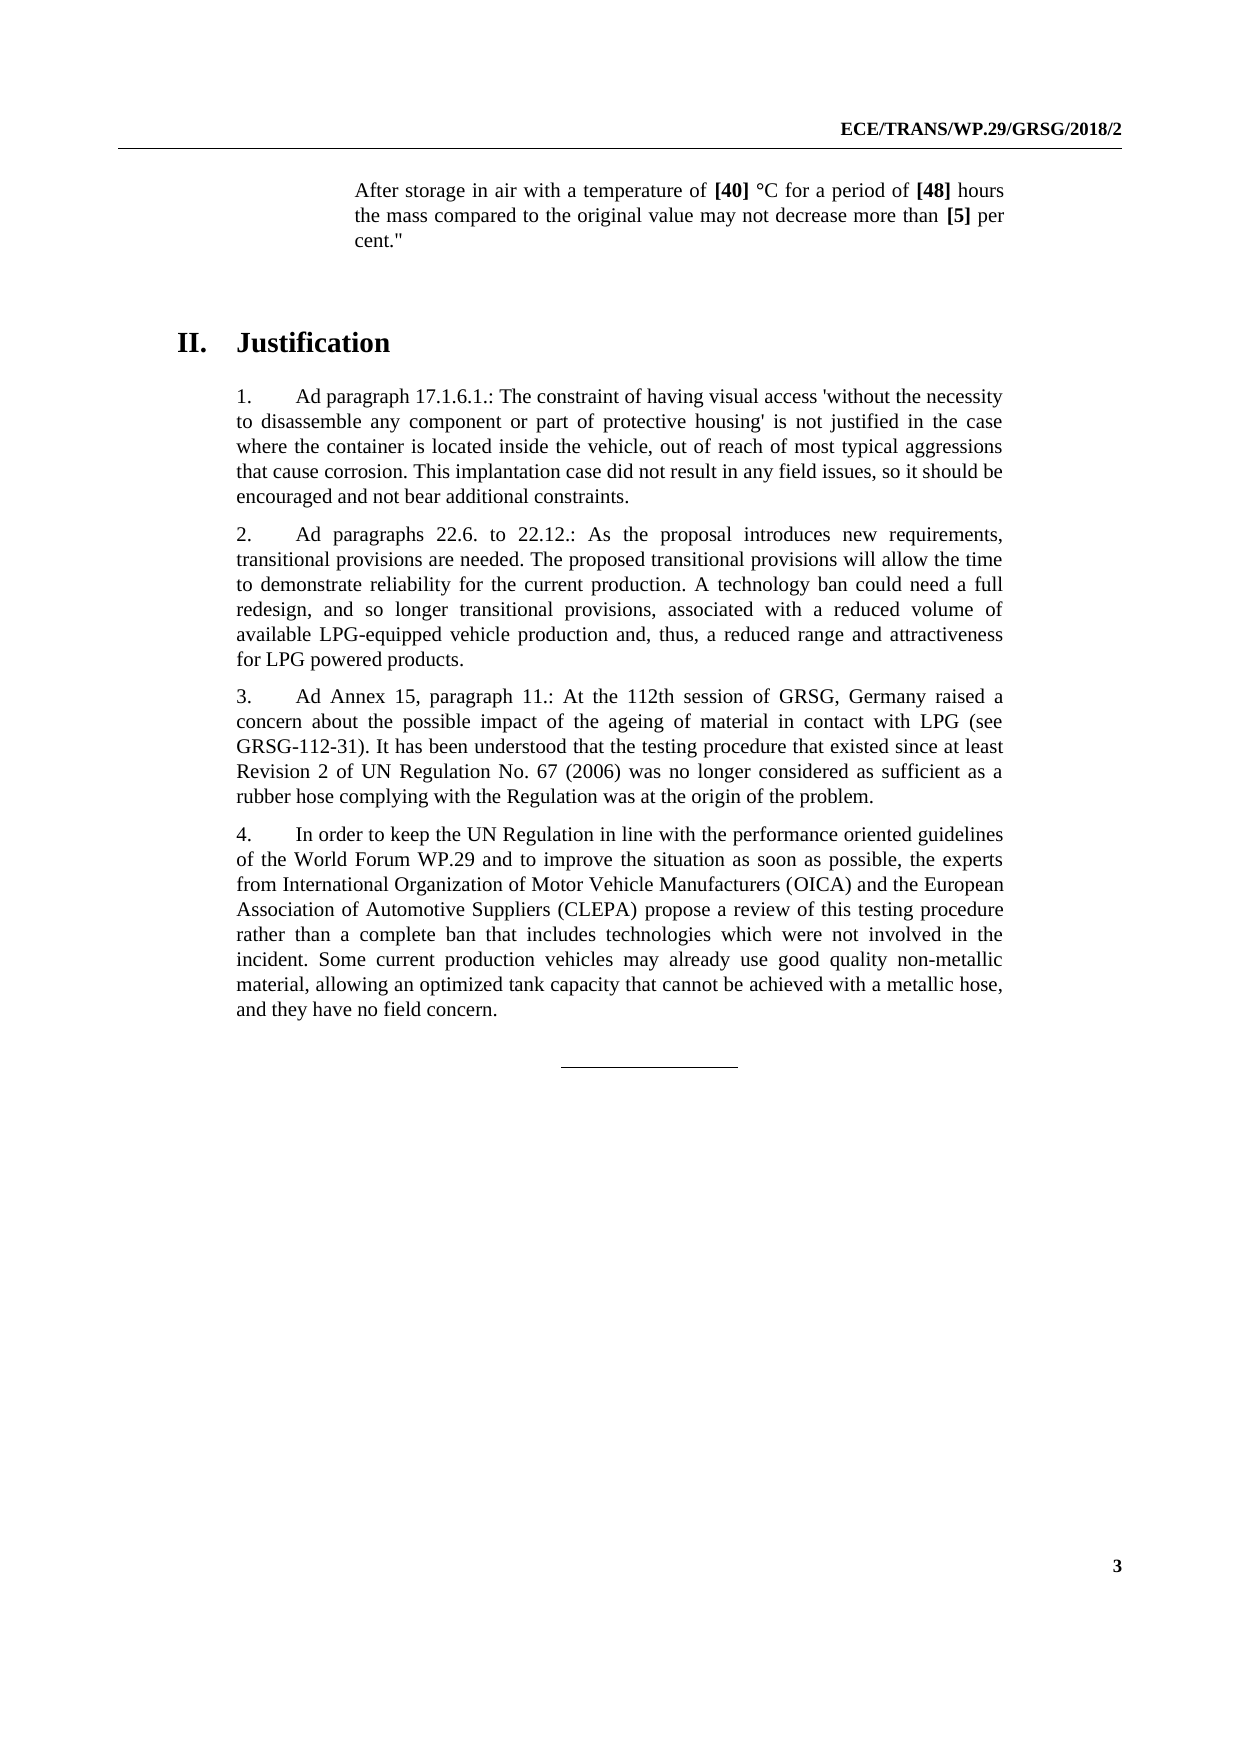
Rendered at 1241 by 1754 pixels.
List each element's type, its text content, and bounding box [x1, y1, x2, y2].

text 4. In order to keep the UN Regulation in line with the performance oriented guidelines of the World Forum WP.29 and to improve the situation as soon as possible, the experts from International Organization of Motor Vehicle Manufacturers (OICA) and the European Association of Automotive Suppliers (CLEPA) propose a review of this testing procedure rather than a complete ban that includes technologies which were not involved in the incident. Some current production vehicles may already use good quality non-metallic material, allowing an optimized tank capacity that cannot be achieved with a metallic hose, and they have no field concern. [236, 821, 1004, 1021]
text 1. Ad paragraph 17.1.6.1.: The constraint of having visual access 'without the necessity to disassemble any component or part of protective housing' is not justified in the case where the container is located inside the vehicle, out of reach of most typical aggressions that cause corrosion. This implantation case did not result in any field issues, so it should be encouraged and not bear additional constraints. [236, 383, 1004, 508]
text 2. Ad paragraphs 22.6. to 22.12.: As the proposal introduces new requirements, transitional provisions are needed. The proposed transitional provisions will allow the time to demonstrate reliability for the current production. A technology ban could need a full redesign, and so longer transitional provisions, associated with a reduced volume of available LPG-equipped vehicle production and, thus, a reduced range and attractiveness for LPG powered products. [236, 521, 1004, 671]
text After storage in air with a temperature of [40] °C for a period of [48] hours the mass compared to the original value may not decrease more than [5] per cent." [236, 177, 1004, 252]
text 3. Ad Annex 15, paragraph 11.: At the 112th session of GRSG, Germany raised a concern about the possible impact of the ageing of material in contact with LPG (see GRSG-112-31). It has been understood that the testing procedure that existed since at least Revision 2 of UN Regulation No. 67 (2006) was no longer considered as sufficient as a rubber hose complying with the Regulation was at the origin of the problem. [236, 683, 1004, 808]
text II. Justification [118, 327, 1004, 358]
